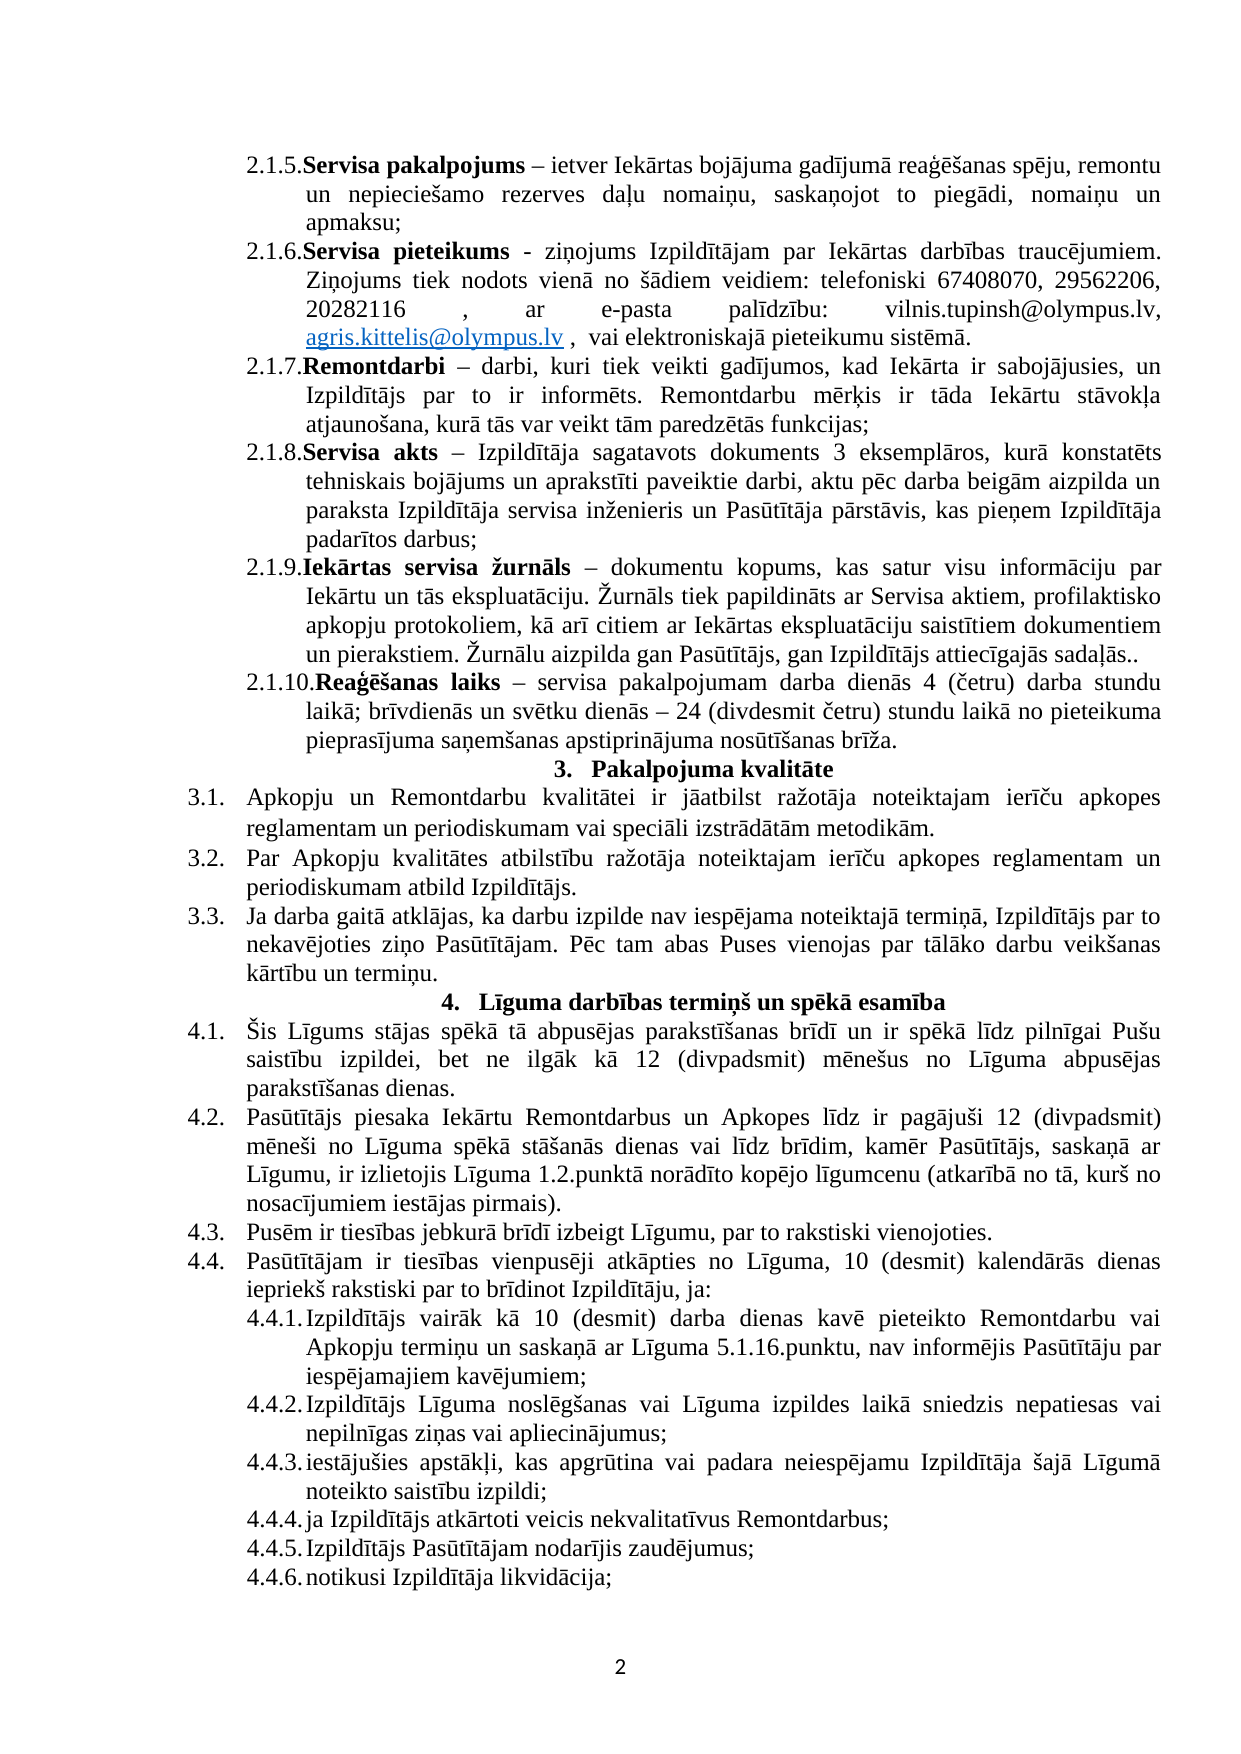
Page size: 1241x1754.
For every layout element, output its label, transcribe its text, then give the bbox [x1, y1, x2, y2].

text 2.1.6.Servisa pieteikums - ziņojums Izpildītājam par Iekārtas darbības traucējumiem. Ziņojums tiek nodots vienā no šādiem veidiem: telefoniski 67408070, 29562206, 20282116 , ar e-pasta palīdzību: vilnis.tupinsh@olympus.lv, agris.kittelis@olympus.lv , vai elektroniskajā pieteikumu sistēmā. [246, 236, 1162, 351]
list Pasūtītājs piesaka Iekārtu Remontdarbus un Apkopes līdz ir pagājuši 12 (divpadsmit) mēneši no Līguma spēkā stāšanās dienas vai līdz brīdim, kamēr Pasūtītājs, saskaņā ar Līgumu, ir izlietojis Līguma 1.2.punktā norādīto kopējo līgumcenu (atkarībā no tā, kurš no nosacījumiem iestājas pirmais). [187, 1102, 1162, 1217]
list Ja darba gaitā atklājas, ka darbu izpilde nav iespējama noteiktajā termiņā, Izpildītājs par to nekavējoties ziņo Pasūtītājam. Pēc tam abas Puses vienojas par tālāko darbu veikšanas kārtību un termiņu. [187, 901, 1162, 987]
list Pusēm ir tiesības jebkurā brīdī izbeigt Līgumu, par to rakstiski vienojoties. [187, 1217, 1162, 1246]
list Izpildītājs Pasūtītājam nodarījis zaudējumus; [247, 1533, 1162, 1562]
list Apkopju un Remontdarbu kvalitātei ir jāatbilst ražotāja noteiktajam ierīču apkopes reglamentam un periodiskumam vai speciāli izstrādātām metodikām. [187, 782, 1162, 842]
text 2.1.5.Servisa pakalpojums – ietver Iekārtas bojājuma gadījumā reaģēšanas spēju, remontu un nepieciešamo rezerves daļu nomaiņu, saskaņojot to piegādi, nomaiņu un apmaksu; [246, 150, 1162, 236]
list Izpildītājs Līguma noslēgšanas vai Līguma izpildes laikā sniedzis nepatiesas vai nepilnīgas ziņas vai apliecinājumus; [247, 1389, 1162, 1447]
list Par Apkopju kvalitātes atbilstību ražotāja noteiktajam ierīču apkopes reglamentam un periodiskumam atbild Izpildītājs. [187, 843, 1162, 901]
list Līguma darbības termiņš un spēkā esamība [225, 987, 1162, 1016]
text 2.1.9.Iekārtas servisa žurnāls – dokumentu kopums, kas satur visu informāciju par Iekārtu un tās ekspluatāciju. Žurnāls tiek papildināts ar Servisa aktiem, profilaktisko apkopju protokoliem, kā arī citiem ar Iekārtas ekspluatāciju saistītiem dokumentiem un pierakstiem. Žurnālu aizpilda gan Pasūtītājs, gan Izpildītājs attiecīgajās sadaļās.. [246, 552, 1162, 667]
list iestājušies apstākļi, kas apgrūtina vai padara neiespējamu Izpildītāja šajā Līgumā noteikto saistību izpildi; [247, 1447, 1162, 1504]
text 2.1.8.Servisa akts – Izpildītāja sagatavots dokuments 3 eksemplāros, kurā konstatēts tehniskais bojājums un aprakstīti paveiktie darbi, aktu pēc darba beigām aizpilda un paraksta Izpildītāja servisa inženieris un Pasūtītāja pārstāvis, kas pieņem Izpildītāja padarītos darbus; [246, 437, 1162, 552]
list Pakalpojuma kvalitāte [225, 754, 1162, 782]
list Šis stājas spēkā tā abpusējas parakstīšanas brīdī un ir spēkā līdz pilnīgai Pušu saistību izpildei, bet ne ilgāk kā 12 (divpadsmit) mēnešus no Līguma abpusējas parakstīšanas dienas. [187, 1016, 1162, 1102]
list notikusi Izpildītāja likvidācija; [247, 1562, 1162, 1591]
text 2.1.10.Reaģēšanas laiks – servisa pakalpojumam darba dienās 4 (četru) darba stundu laikā; brīvdienās un svētku dienās – 24 (divdesmit četru) stundu laikā no pieteikuma pieprasījuma saņemšanas apstiprinājuma nosūtīšanas brīža. [246, 667, 1162, 754]
text 2.1.7.Remontdarbi – darbi, kuri tiek veikti gadījumos, kad Iekārta ir sabojājusies, un Izpildītājs par to ir informēts. Remontdarbu mērķis ir tāda Iekārtu stāvokļa atjaunošana, kurā tās var veikt tām paredzētās funkcijas; [246, 351, 1162, 437]
list Izpildītājs vairāk kā 10 (desmit) darba dienas kavē pieteikto Remontdarbu vai Apkopju termiņu un saskaņā ar Līguma 5.1.16.punktu, nav informējis Pasūtītāju par iespējamajiem kavējumiem; [247, 1303, 1162, 1389]
list ja Izpildītājs atkārtoti veicis nekvalitatīvus Remontdarbus; [247, 1504, 1162, 1533]
list Pasūtītājam ir tiesības vienpusēji atkāpties no Līguma, 10 (desmit) kalendārās dienas iepriekš rakstiski par to brīdinot Izpildītāju, ja: [187, 1246, 1162, 1303]
